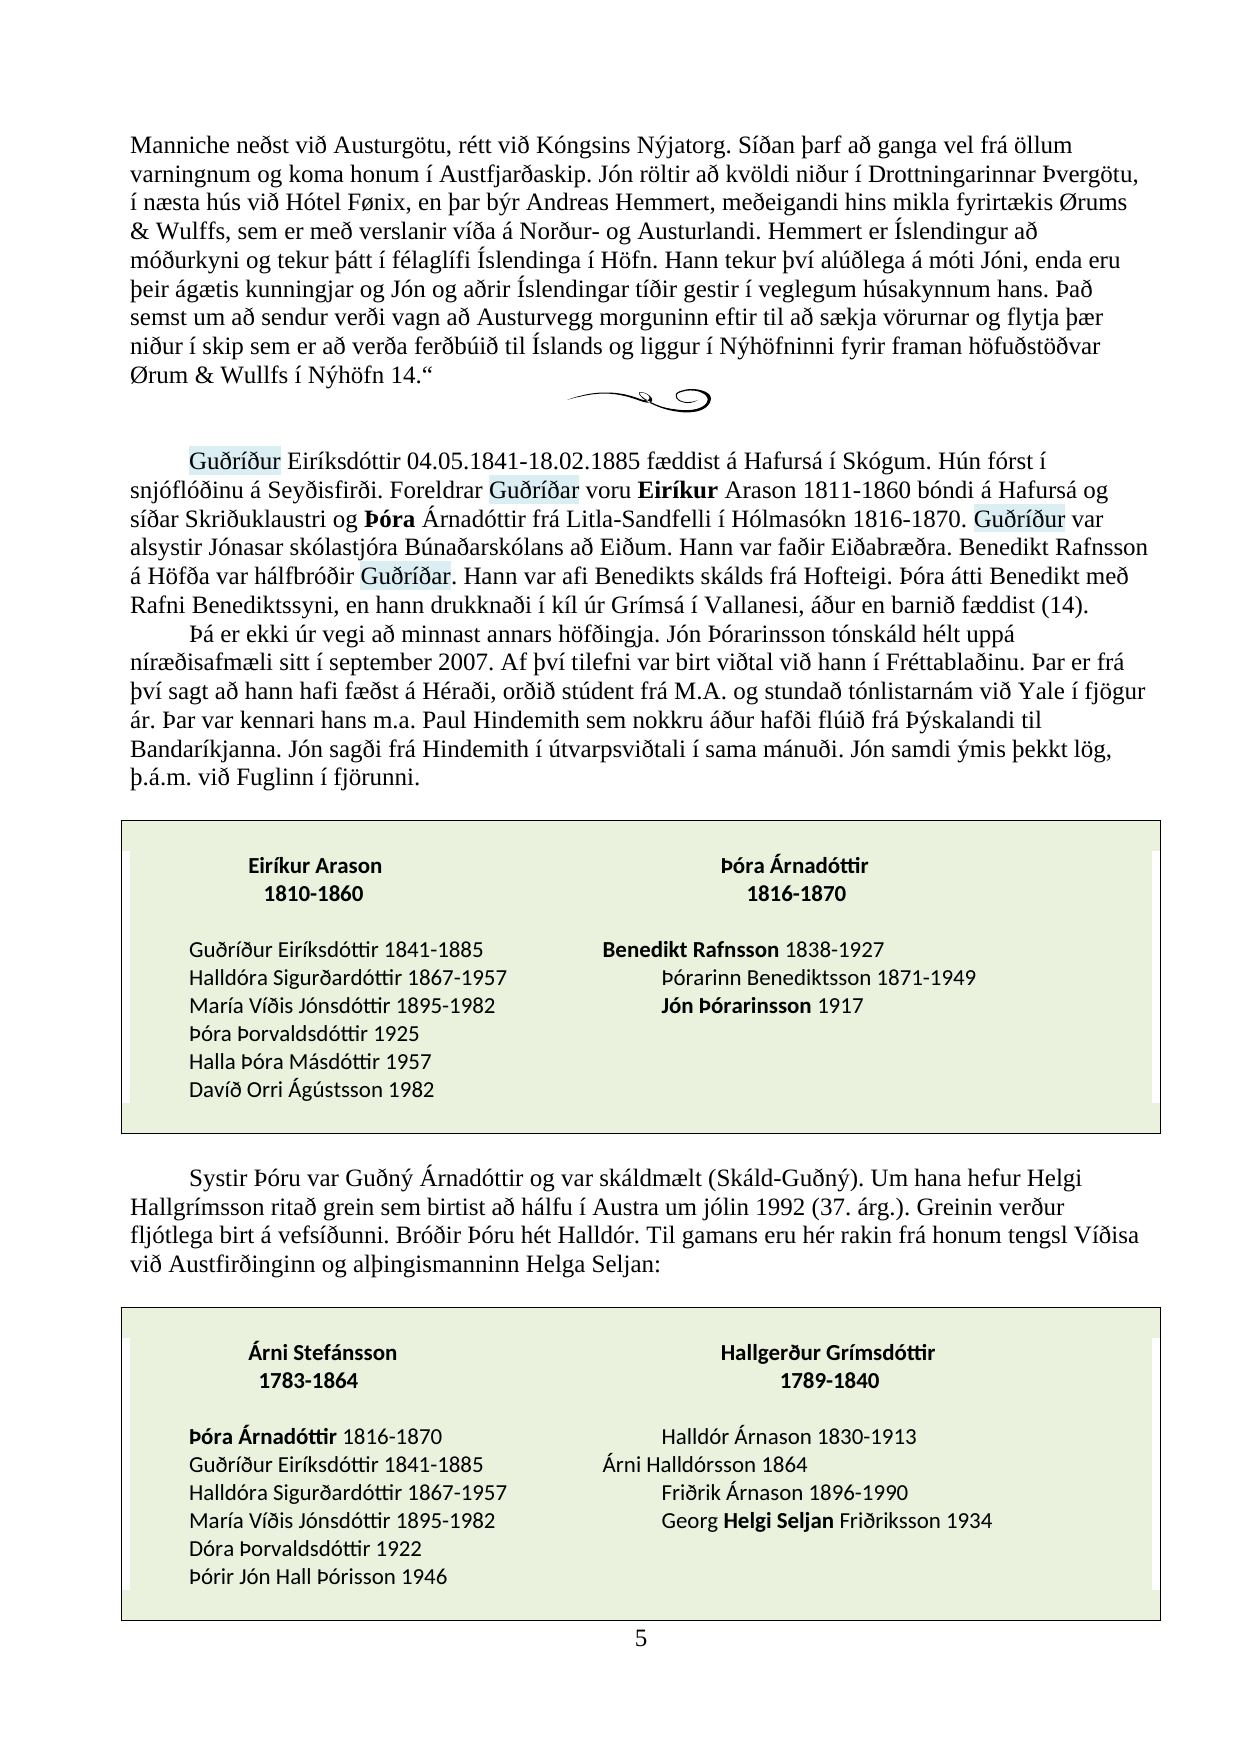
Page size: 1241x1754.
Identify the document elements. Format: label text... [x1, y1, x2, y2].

text Þórir Jón Hall Þórisson 1946 [130, 1562, 1152, 1587]
text María Víðis Jónsdóttir 1895-1982 Georg Helgi Seljan Friðriksson 1934 [130, 1506, 1152, 1534]
text María Víðis Jónsdóttir 1895-1982 Jón Þórarinsson 1917 [130, 991, 1152, 1019]
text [130, 130, 1152, 389]
text Halldóra Sigurðardóttir 1867-1957 Friðrik Árnason 1896-1990 [130, 1478, 1152, 1506]
text 1810-1860 1816-1870 [130, 879, 1152, 907]
text Systir Þóru var Guðný Árnadóttir og var skáldmælt (Skáld-Guðný). Um hana hefur Helgi Hallgrímsson ritað grein sem birtist að hálfu í Austra um jólin 1992 (37. árg.). Greinin verður fljótlega birt á vefsíðunni. Bróðir Þóru hét Halldór. Til gamans eru hér rakin frá honum tengsl Víðisa við Austfirðinginn og alþingismanninn Helga Seljan: [130, 1163, 1152, 1278]
text Halldóra Sigurðardóttir 1867-1957 Þórarinn Benediktsson 1871-1949 [130, 963, 1152, 991]
text Davíð Orri Ágústsson 1982 [130, 1075, 1152, 1100]
text Dóra Þorvaldsdóttir 1922 [130, 1534, 1152, 1562]
text Árni Stefánsson Hallgerður Grímsdóttir [130, 1338, 1152, 1366]
text Halla Þóra Másdóttir 1957 [130, 1047, 1152, 1075]
text Þóra Þorvaldsdóttir 1925 [130, 1019, 1152, 1047]
text Þóra Árnadóttir 1816-1870 Halldór Árnason 1830-1913 [130, 1422, 1152, 1450]
text Guðríður Eiríksdóttir 04.05.1841-18.02.1885 fæddist á Hafursá í Skógum. Hún fórst í snjóflóðinu á Seyðisfirði. Foreldrar Guðríðar voru Eiríkur Arason 1811-1860 bóndi á Hafursá og síðar Skriðuklaustri og Þóra Árnadóttir frá Litla-Sandfelli í Hólmasókn 1816-1870. Guðríður var alsystir Jónasar skólastjóra Búnaðarskólans að Eiðum. Hann var faðir Eiðabræðra. Benedikt Rafnsson á Höfða var hálfbróðir Guðríðar. Hann var afi Benedikts skálds frá Hofteigi. Þóra átti Benedikt með Rafni Benediktssyni, en hann drukknaði í kíl úr Grímsá í Vallanesi, áður en barnið fæddist (14). [130, 446, 1152, 619]
text Þá er ekki úr vegi að minnast annars höfðingja. Jón Þórarinsson tónskáld hélt uppá níræðisafmæli sitt í september 2007. Af því tilefni var birt viðtal við hann í Fréttablaðinu. Þar er frá því sagt að hann hafi fæðst á Héraði, orðið stúdent frá M.A. og stundað tónlistarnám við Yale í fjögur ár. Þar var kennari hans m.a. Paul Hindemith sem nokkru áður hafði flúið frá Þýskalandi til Bandaríkjanna. Jón sagði frá Hindemith í útvarpsviðtali í sama mánuði. Jón samdi ýmis þekkt lög, þ.á.m. við Fuglinn í fjörunni. [130, 619, 1152, 791]
text Guðríður Eiríksdóttir 1841-1885 Árni Halldórsson 1864 [130, 1450, 1152, 1478]
text Eiríkur Arason Þóra Árnadóttir [130, 851, 1152, 879]
text Guðríður Eiríksdóttir 1841-1885 Benedikt Rafnsson 1838-1927 [130, 935, 1152, 963]
text 1783-1864 1789-1840 [130, 1366, 1152, 1394]
